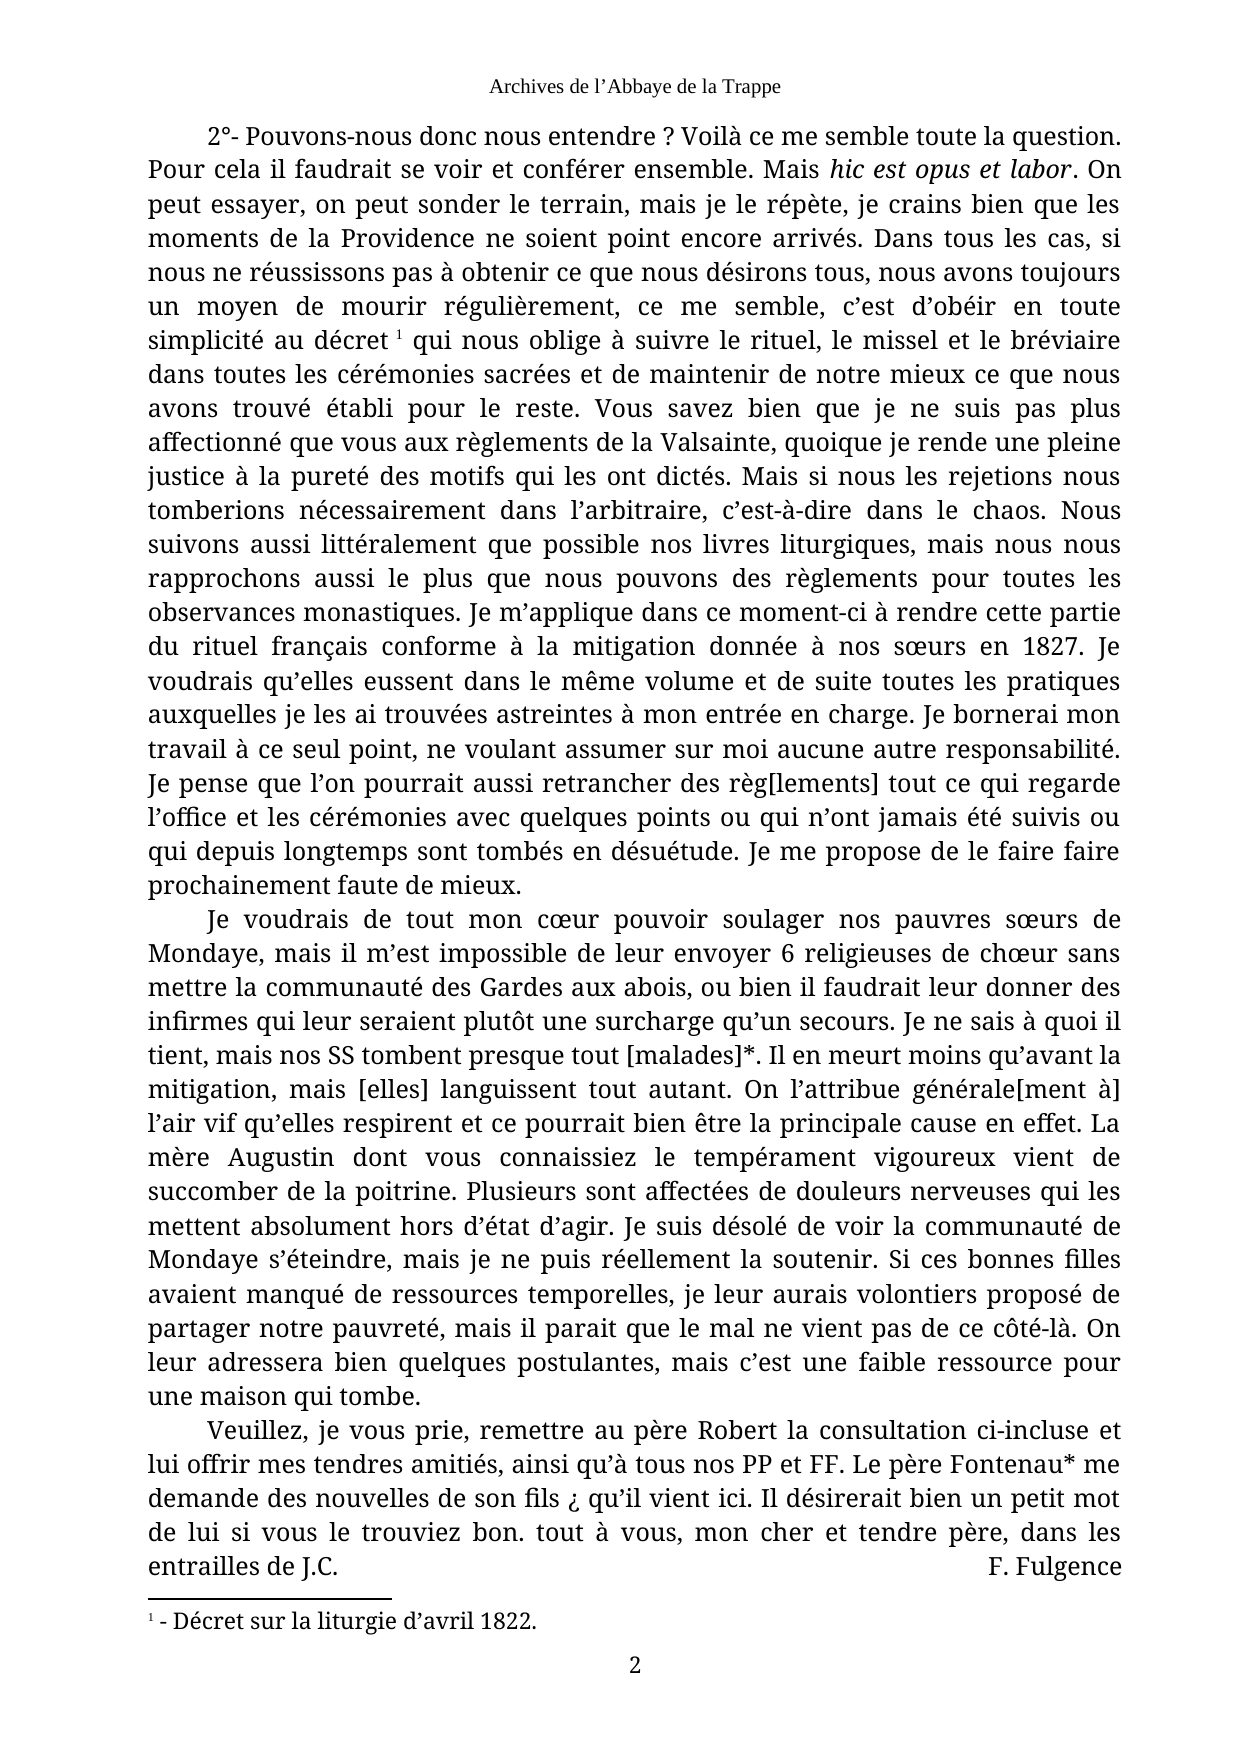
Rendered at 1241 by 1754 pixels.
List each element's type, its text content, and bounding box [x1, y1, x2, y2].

text Je voudrais de tout mon cœur pouvoir soulager nos pauvres sœurs de Mondaye, mais il m’est impossible de leur envoyer 6 religieuses de chœur sans mettre la communauté des Gardes aux abois, ou bien il faudrait leur donner des infirmes qui leur seraient plutôt une surcharge qu’un secours. Je ne sais à quoi il tient, mais nos SS tombent presque tout [malades]*. Il en meurt moins qu’avant la mitigation, mais [elles] languissent tout autant. On l’attribue générale[ment à] l’air vif qu’elles respirent et ce pourrait bien être la principale cause en effet. La mère Augustin dont vous connaissiez le tempérament vigoureux vient de succomber de la poitrine. Plusieurs sont affectées de douleurs nerveuses qui les mettent absolument hors d’état d’agir. Je suis désolé de voir la communauté de Mondaye s’éteindre, mais je ne puis réellement la soutenir. Si ces bonnes filles avaient manqué de ressources temporelles, je leur aurais volontiers proposé de partager notre pauvreté, mais il parait que le mal ne vient pas de ce côté-là. On leur adressera bien quelques postulantes, mais c’est une faible ressource pour une maison qui tombe. [148, 902, 1122, 1412]
text Veuillez, je vous prie, remettre au père Robert la consultation ci-incluse et lui offrir mes tendres amitiés, ainsi qu’à tous nos PP et FF. Le père Fontenau* me demande des nouvelles de son fils ¿ qu’il vient ici. Il désirerait bien un petit mot de lui si vous le trouviez bon. tout à vous, mon cher et tendre père, dans les entrailles de J.C. F. Fulgence [148, 1412, 1122, 1583]
text 2°- Pouvons-nous donc nous entendre ? Voilà ce me semble toute la question. Pour cela il faudrait se voir et conférer ensemble. Mais hic est opus et labor. On peut essayer, on peut sonder le terrain, mais je le répète, je crains bien que les moments de la Providence ne soient point encore arrivés. Dans tous les cas, si nous ne réussissons pas à obtenir ce que nous désirons tous, nous avons toujours un moyen de mourir régulièrement, ce me semble, c’est d’obéir en toute simplicité au décret qui nous oblige à suivre le rituel, le missel et le bréviaire dans toutes les cérémonies sacrées et de maintenir de notre mieux ce que nous avons trouvé établi pour le reste. Vous savez bien que je ne suis pas plus affectionné que vous aux règlements de la Valsainte, quoique je rende une pleine justice à la pureté des motifs qui les ont dictés. Mais si nous les rejetions nous tomberions nécessairement dans l’arbitraire, c’est-à-dire dans le chaos. Nous suivons aussi littéralement que possible nos livres liturgiques, mais nous nous rapprochons aussi le plus que nous pouvons des règlements pour toutes les observances monastiques. Je m’applique dans ce moment-ci à rendre cette partie du rituel français conforme à la mitigation donnée à nos sœurs en 1827. Je voudrais qu’elles eussent dans le même volume et de suite toutes les pratiques auxquelles je les ai trouvées astreintes à mon entrée en charge. Je bornerai mon travail à ce seul point, ne voulant assumer sur moi aucune autre responsabilité. Je pense que l’on pourrait aussi retrancher des règ[lements] tout ce qui regarde l’office et les cérémonies avec quelques points ou qui n’ont jamais été suivis ou qui depuis longtemps sont tombés en désuétude. Je me propose de le faire faire prochainement faute de mieux. [148, 118, 1122, 902]
